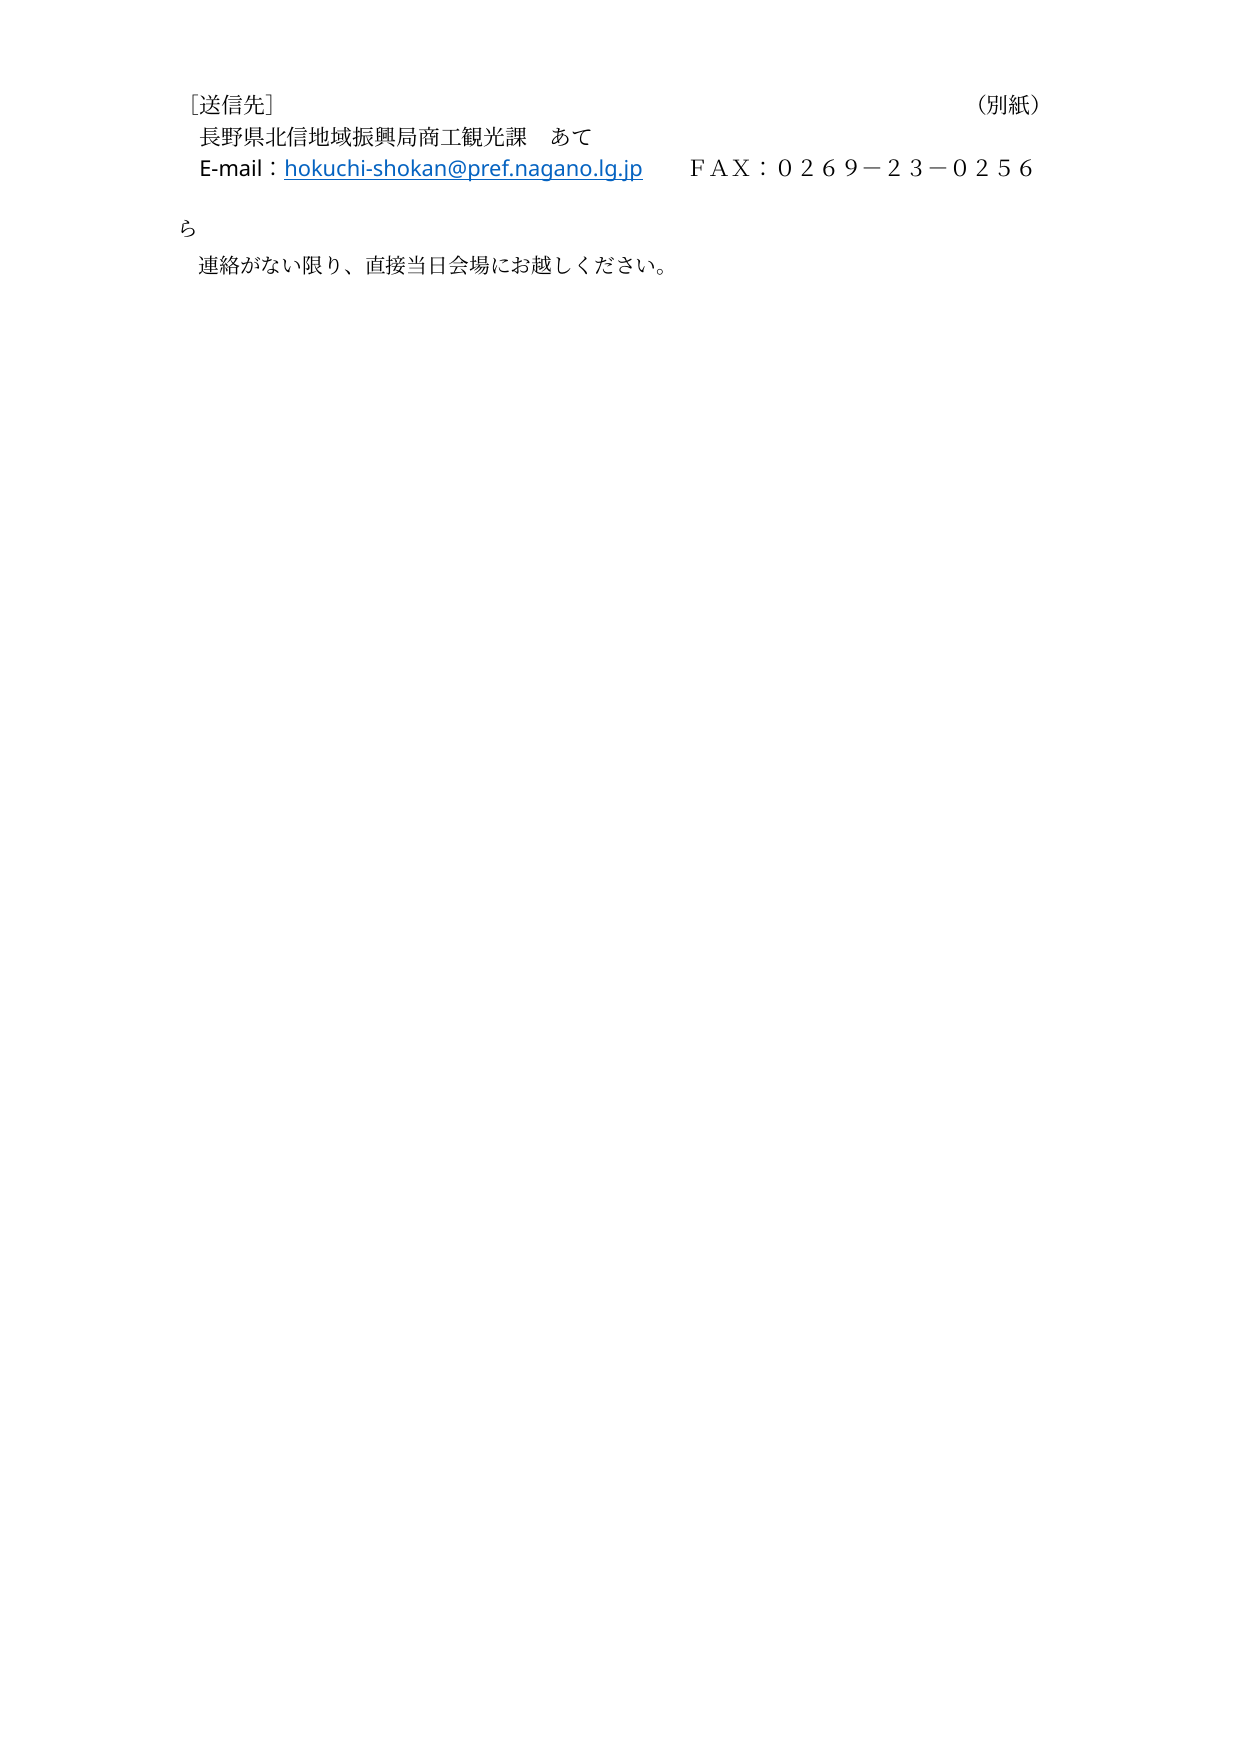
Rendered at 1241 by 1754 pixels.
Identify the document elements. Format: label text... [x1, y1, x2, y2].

text 連絡がない限り、直接当日会場にお越しください。 [177, 246, 1063, 284]
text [177, 209, 1063, 246]
